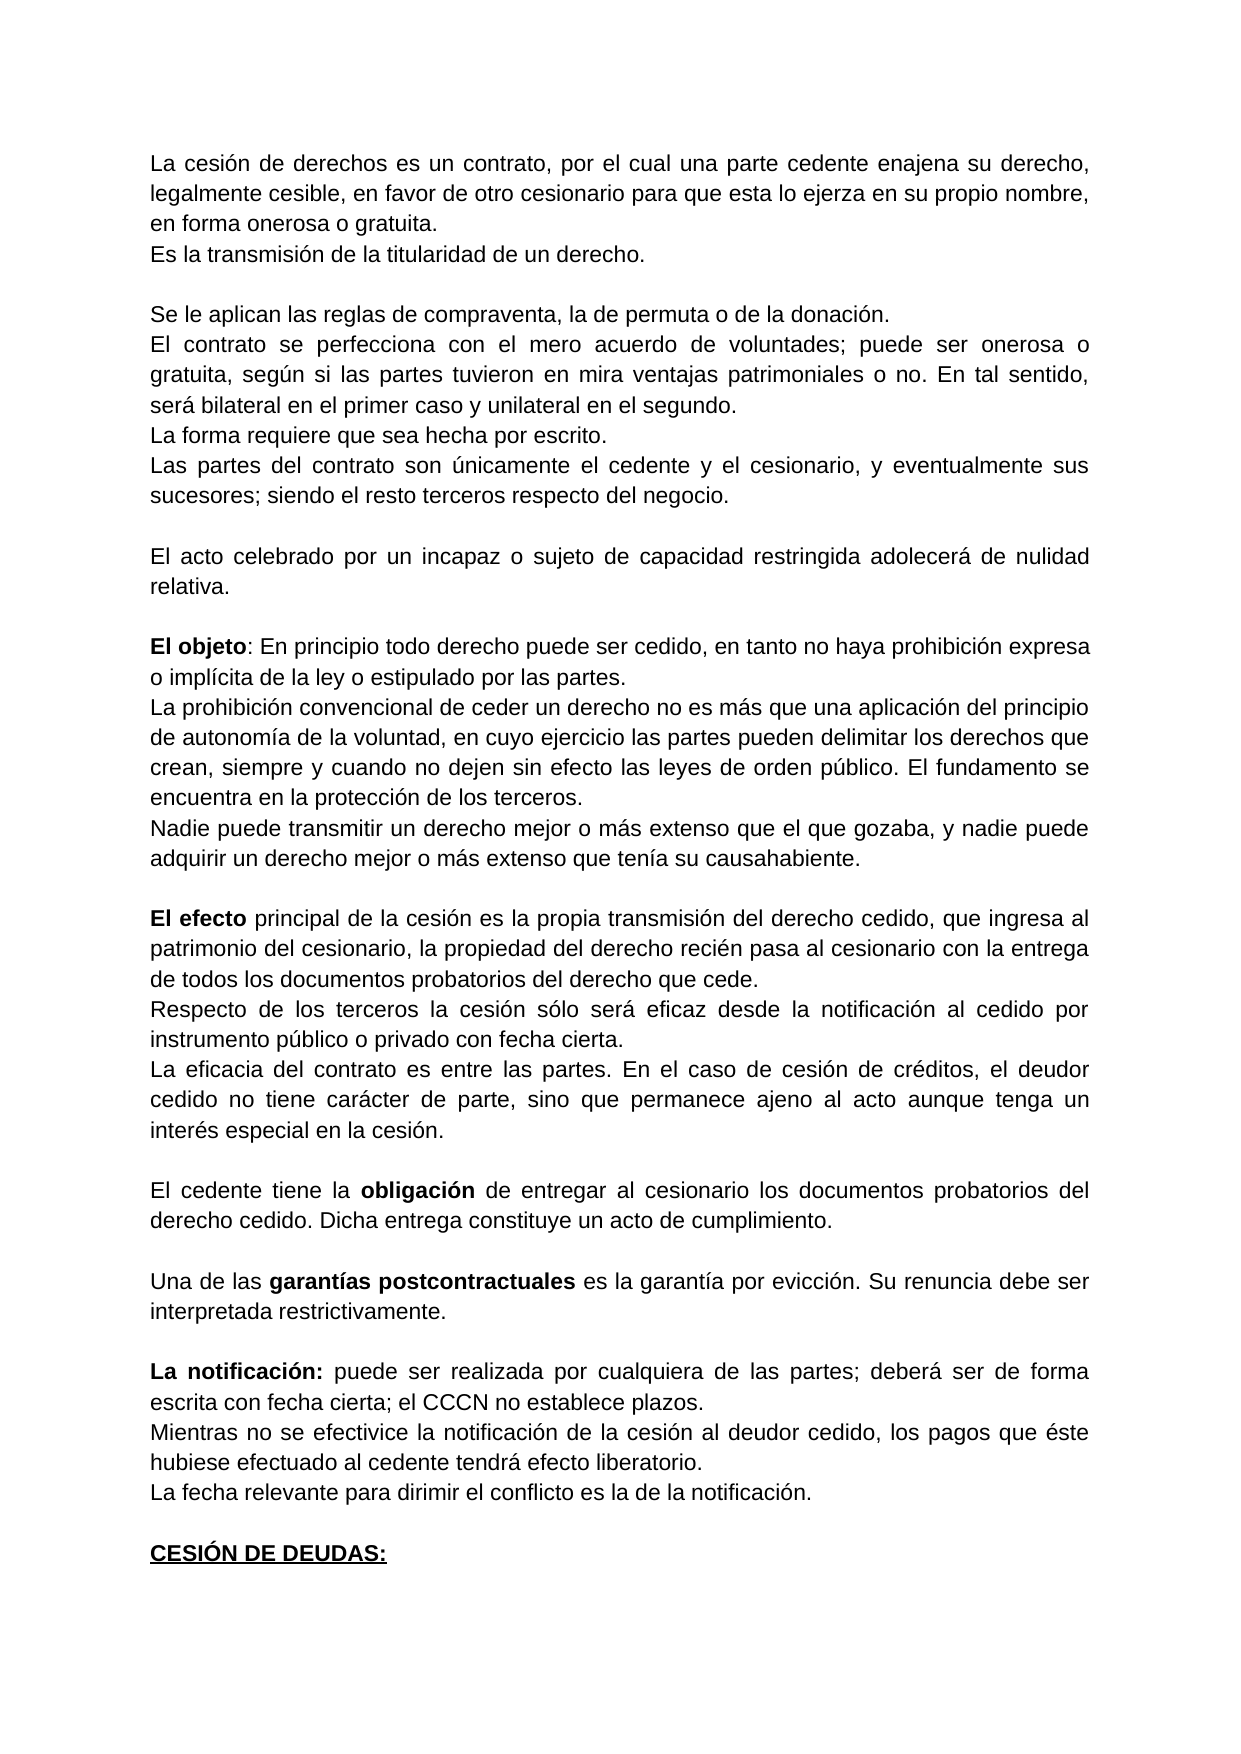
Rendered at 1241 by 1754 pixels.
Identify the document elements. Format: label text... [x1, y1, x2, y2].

text Se le aplican las reglas de compraventa, la de permuta o de la donación. [150, 301, 1090, 327]
text Respecto de los terceros la cesión sólo será eficaz desde la notificación al cedido por instrumento público o privado con fecha cierta. [150, 996, 1090, 1052]
text El acto celebrado por un incapaz o sujeto de capacidad restringida adolecerá de nulidad relativa. [150, 543, 1090, 599]
text El cedente tiene la obligación de entregar al cesionario los documentos probatorios del derecho cedido. Dicha entrega constituye un acto de cumplimiento. [150, 1177, 1090, 1234]
text El contrato se perfecciona con el mero acuerdo de voluntades; puede ser onerosa o gratuita, según si las partes tuvieron en mira ventajas patrimoniales o no. En tal sentido, será bilateral en el primer caso y unilateral en el segundo. [150, 331, 1090, 418]
text La cesión de derechos es un contrato, por el cual una parte cedente enajena su derecho, legalmente cesible, en favor de otro cesionario para que esta lo ejerza en su propio nombre, en forma onerosa o gratuita. [150, 150, 1090, 237]
text Una de las garantías postcontractuales es la garantía por evicción. Su renuncia debe ser interpretada restrictivamente. [150, 1268, 1090, 1324]
text Mientras no se efectivice la notificación de la cesión al deudor cedido, los pagos que éste hubiese efectuado al cedente tendrá efecto liberatorio. [150, 1419, 1090, 1475]
text Las partes del contrato son únicamente el cedente y el cesionario, y eventualmente sus sucesores; siendo el resto terceros respecto del negocio. [150, 452, 1090, 509]
text La eficacia del contrato es entre las partes. En el caso de cesión de créditos, el deudor cedido no tiene carácter de parte, sino que permanece ajeno al acto aunque tenga un interés especial en la cesión. [150, 1056, 1090, 1143]
text El efecto principal de la cesión es la propia transmisión del derecho cedido, que ingresa al patrimonio del cesionario, la propiedad del derecho recién pasa al cesionario con la entrega de todos los documentos probatorios del derecho que cede. [150, 905, 1090, 992]
text La fecha relevante para dirimir el conflicto es la de la notificación. [150, 1479, 1090, 1506]
text El objeto: En principio todo derecho puede ser cedido, en tanto no haya prohibición expresa o implícita de la ley o estipulado por las partes. [150, 633, 1090, 690]
text La forma requiere que sea hecha por escrito. [150, 422, 1090, 448]
text La prohibición convencional de ceder un derecho no es más que una aplicación del principio de autonomía de la voluntad, en cuyo ejercicio las partes pueden delimitar los derechos que crean, siempre y cuando no dejen sin efecto las leyes de orden público. El fundamento se encuentra en la protección de los terceros. [150, 694, 1090, 811]
text CESIÓN DE DEUDAS: [150, 1539, 1090, 1566]
text La notificación: puede ser realizada por cualquiera de las partes; deberá ser de forma escrita con fecha cierta; el CCCN no establece plazos. [150, 1358, 1090, 1415]
text Nadie puede transmitir un derecho mejor o más extenso que el que gozaba, y nadie puede adquirir un derecho mejor o más extenso que tenía su causahabiente. [150, 814, 1090, 871]
text Es la transmisión de la titularidad de un derecho. [150, 241, 1090, 267]
